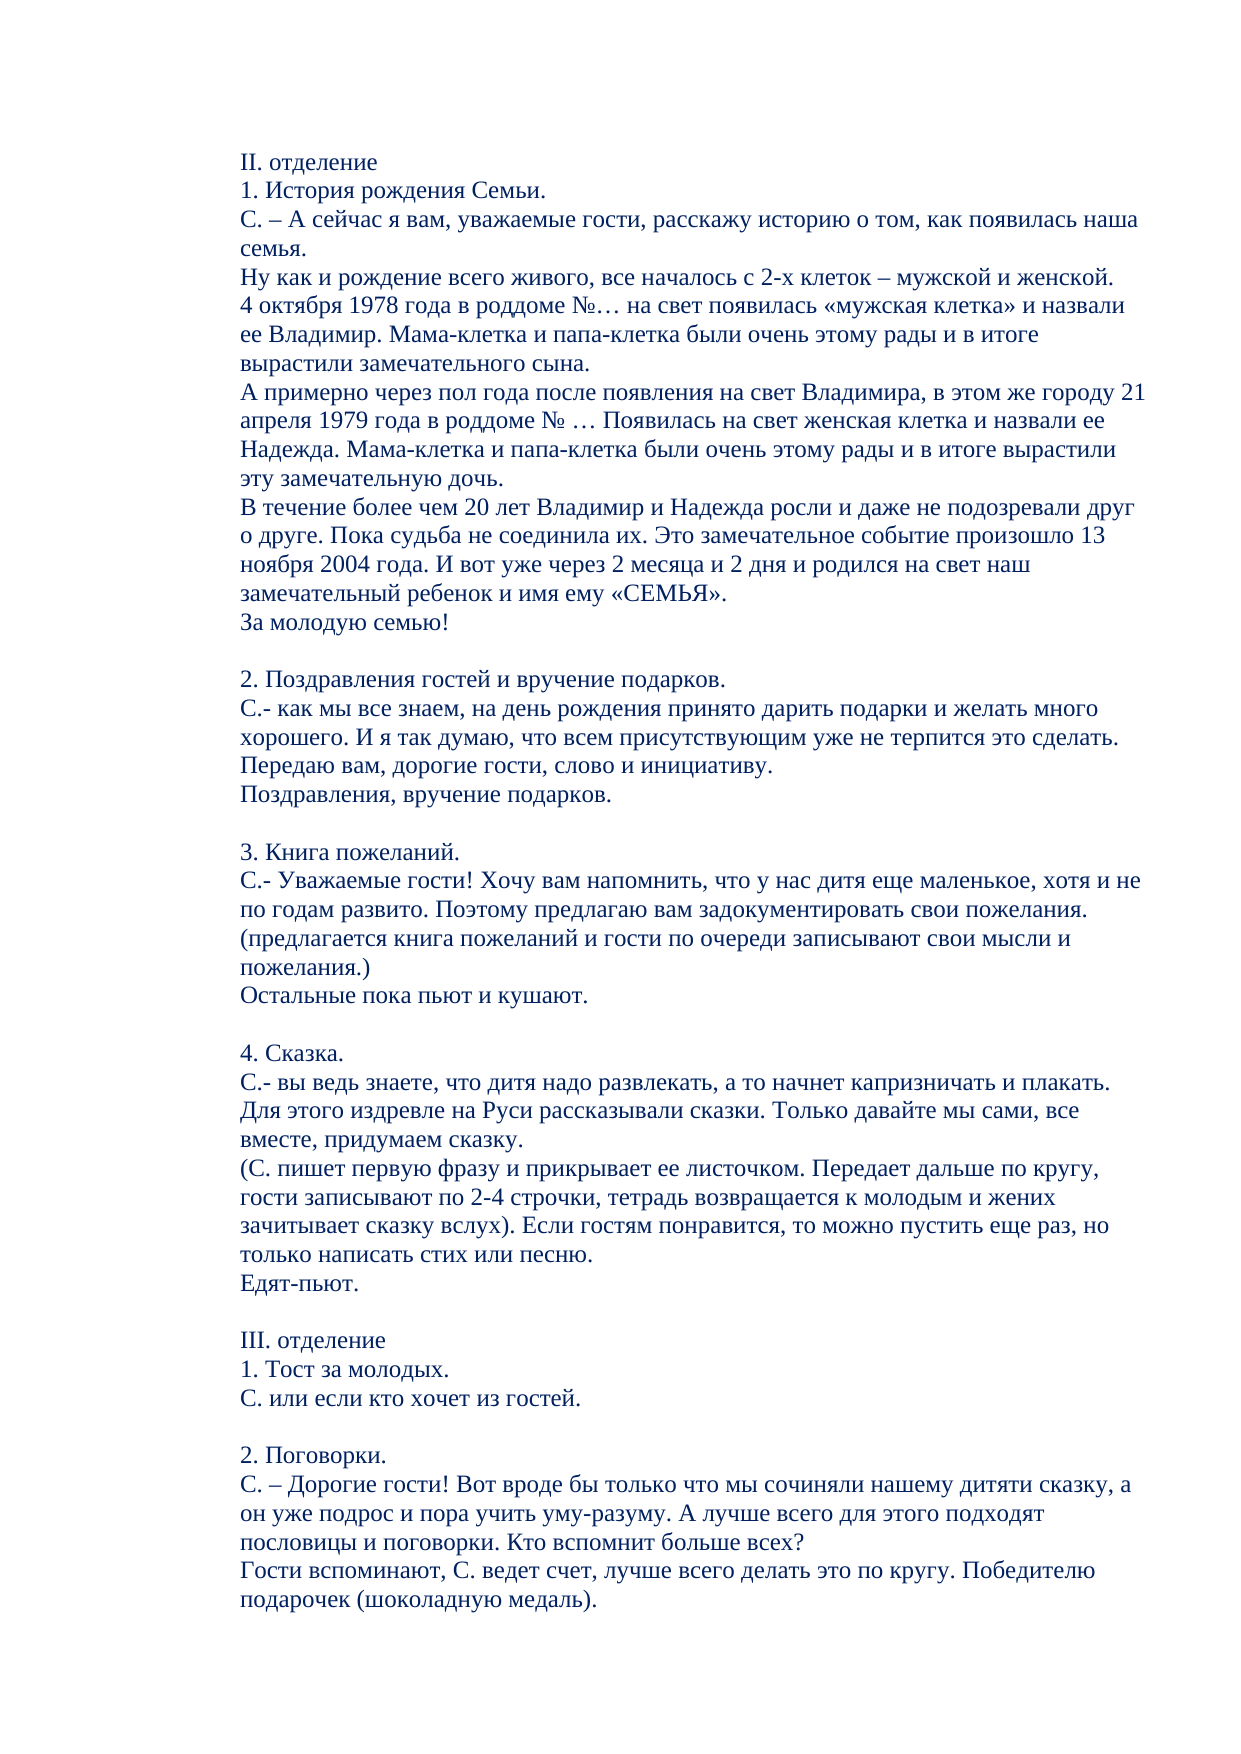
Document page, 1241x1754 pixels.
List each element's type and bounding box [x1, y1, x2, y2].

text [240, 118, 1152, 1613]
